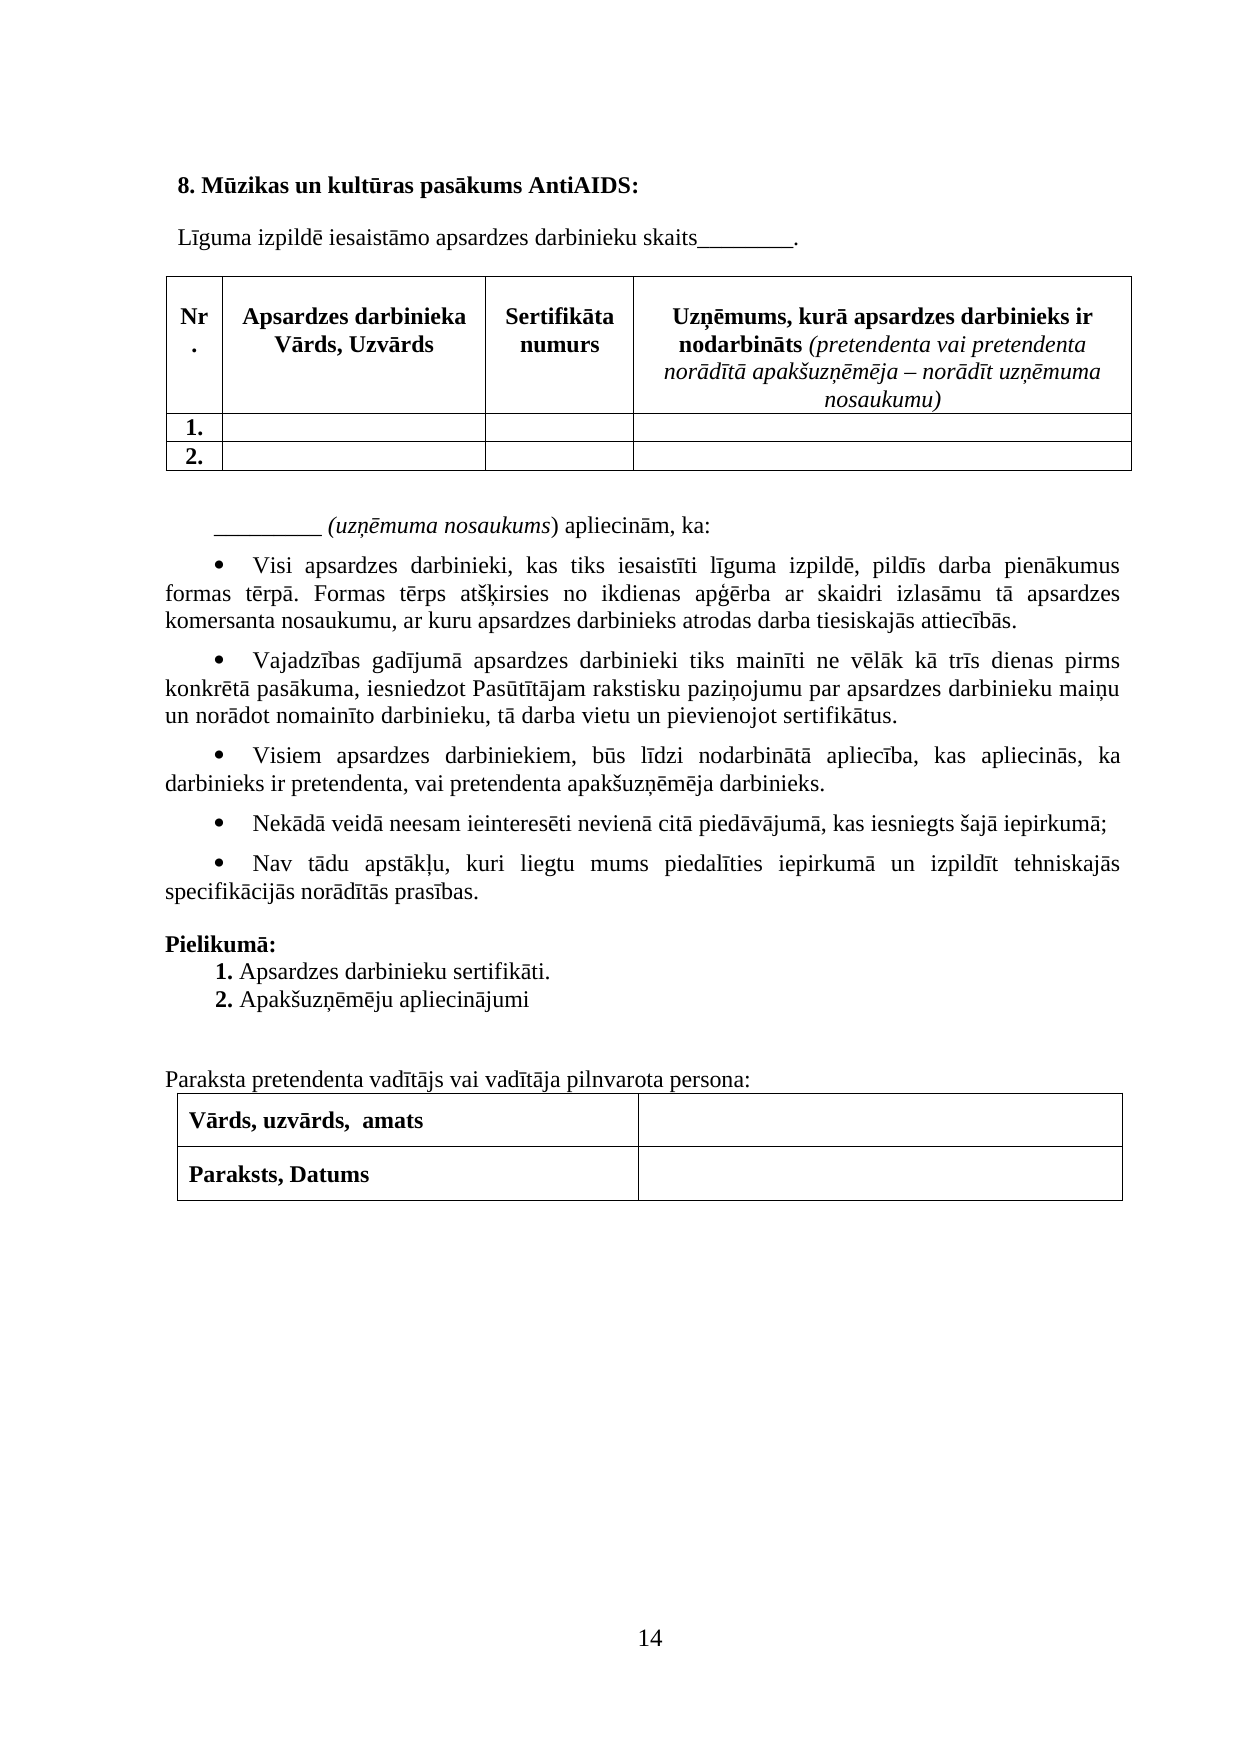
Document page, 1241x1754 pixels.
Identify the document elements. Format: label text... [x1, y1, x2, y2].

text 2. Apakšuzņēmēju apliecinājumi [165, 985, 1122, 1012]
text Pielikumā: [165, 929, 1122, 957]
text Paraksta pretendenta vadītājs vai vadītāja pilnvarota persona: [165, 1065, 1122, 1093]
text Līguma izpildē iesaistāmo apsardzes darbinieku skaits________. [177, 223, 1122, 251]
table_cell [486, 442, 633, 470]
table_header Nr. [167, 277, 222, 412]
list Nav tādu apstākļu, kuri liegtu mums piedalīties iepirkumā un izpildīt tehniskajās specifikācijās norādītās prasības. [165, 849, 1122, 904]
table_cell 1. [167, 414, 222, 441]
text 8. Mūzikas un kultūras pasākums AntiAIDS: [177, 171, 1122, 198]
text _________ (uzņēmuma nosaukums) apliecinām, ka: [177, 511, 1122, 538]
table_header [634, 277, 1131, 412]
table_cell [639, 1147, 1122, 1200]
list Visiem apsardzes darbiniekiem, būs līdzi nodarbinātā apliecība, kas apliecinās, ka darbinieks ir pretendenta, vai pretendenta apakšuzņēmēja darbinieks. [165, 742, 1122, 797]
table_cell [223, 414, 485, 441]
table_cell [223, 442, 485, 470]
text 1. Apsardzes darbinieku sertifikāti. [165, 957, 1122, 985]
list Visi apsardzes darbinieki, kas tiks iesaistīti līguma izpildē, pildīs darba pienākumus formas tērpā. Formas tērps atšķirsies no ikdienas apģērba ar skaidri izlasāmu tā apsardzes komersanta nosaukumu, ar kuru apsardzes darbinieks atrodas darba tiesiskajās attiecībās. [165, 551, 1122, 634]
table_cell 2. [167, 442, 222, 470]
table_header Sertifikāta numurs [486, 277, 633, 412]
list Nekādā veidā neesam ieinteresēti nevienā citā piedāvājumā, kas iesniegts šajā iepirkumā; [165, 809, 1122, 837]
table_cell Paraksts, Datums [178, 1147, 638, 1200]
table_cell [486, 414, 633, 441]
table_header Apsardzes darbinieka Vārds, Uzvārds [223, 277, 485, 412]
table_header [639, 1094, 1122, 1146]
list Vajadzības gadījumā apsardzes darbinieki tiks mainīti ne vēlāk kā trīs dienas pirms konkrētā pasākuma, iesniedzot Pasūtītājam rakstisku paziņojumu par apsardzes darbinieku maiņu un norādot nomainīto darbinieku, tā darba vietu un pievienojot sertifikātus. [165, 646, 1122, 729]
table_header Vārds, uzvārds, amats [178, 1094, 638, 1146]
table_cell [634, 442, 1131, 470]
table_cell [634, 414, 1131, 441]
